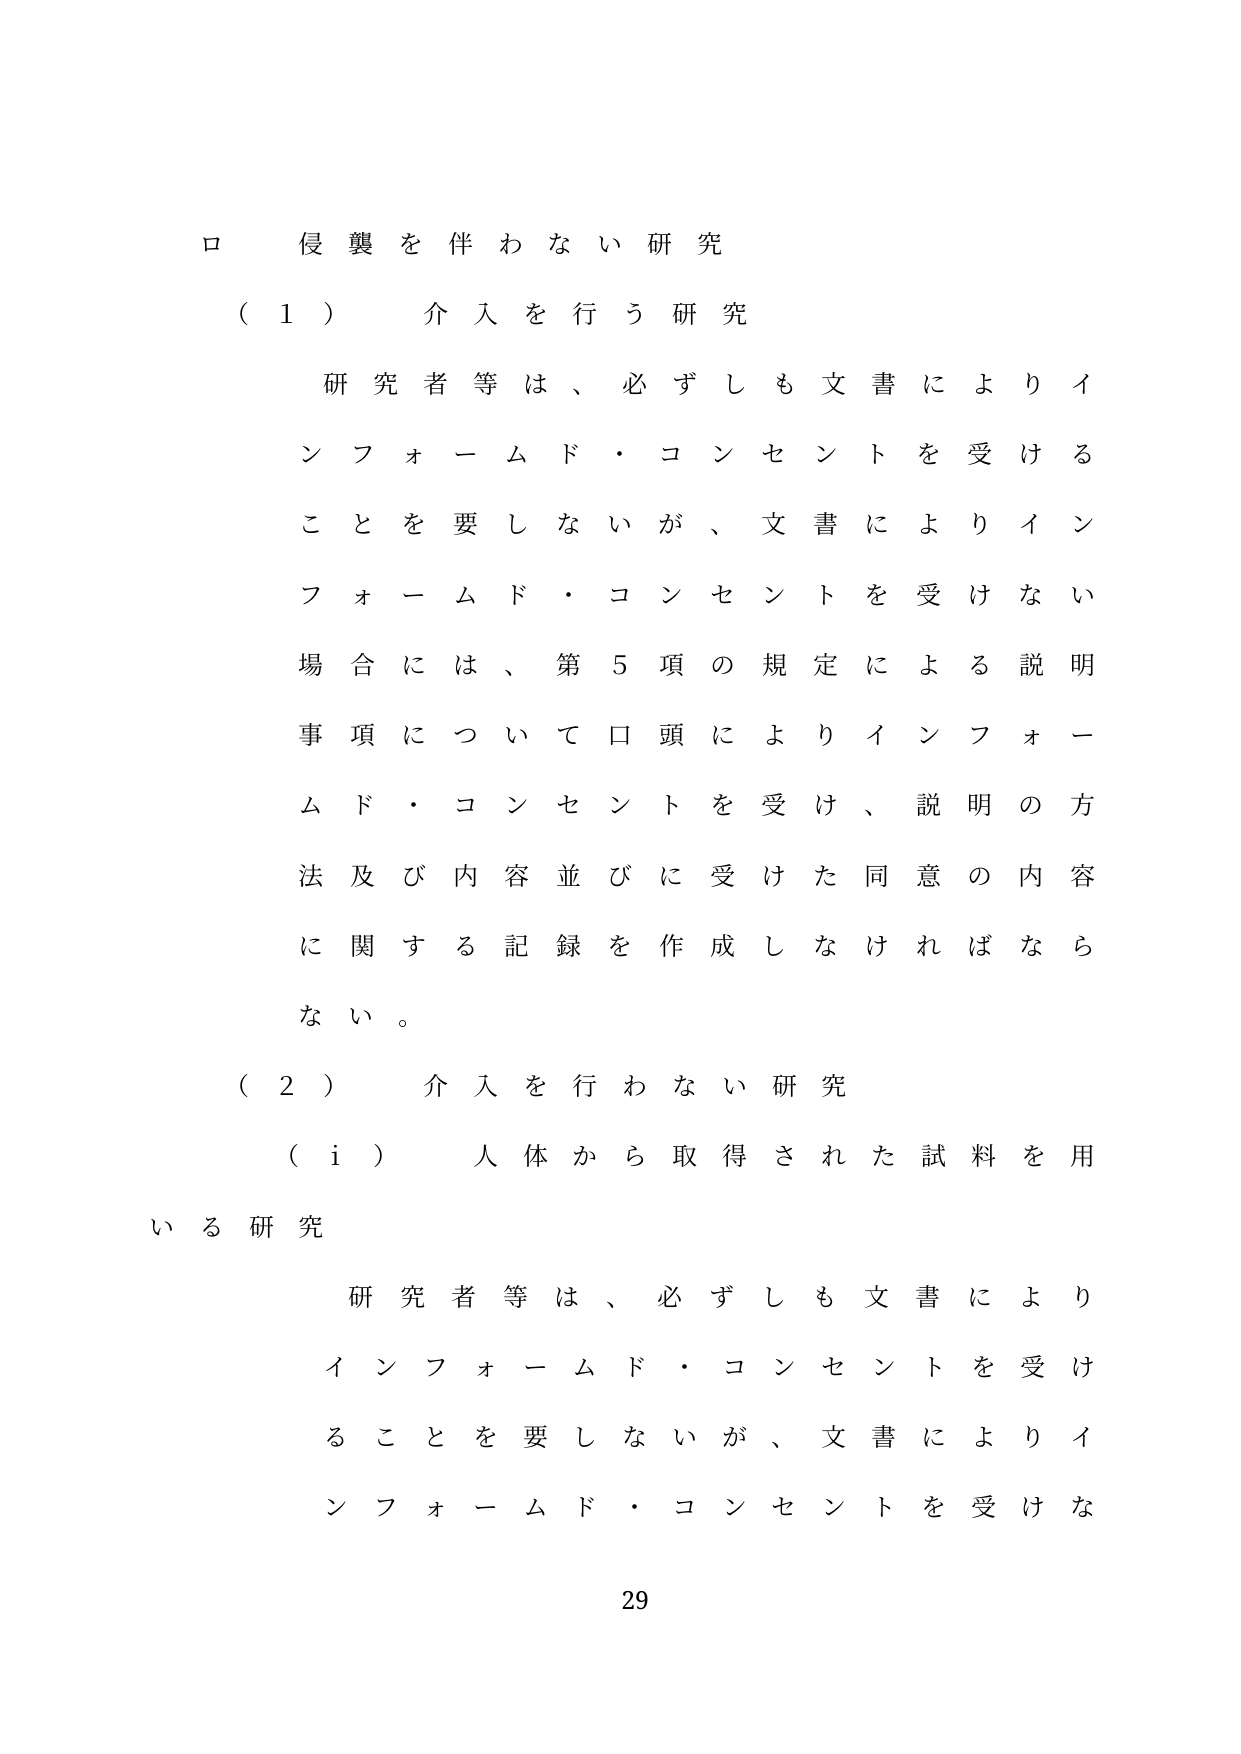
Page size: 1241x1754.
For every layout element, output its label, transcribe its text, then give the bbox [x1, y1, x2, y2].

text 研究者等は、必ずしも文書によりインフォームド・コンセントを受けることを要しないが、文書によりインフォームド・コンセントを受けない場合には、第５項の規定による説明事項について口頭によりインフォームド・コンセントを受け、説明の方法及び内容並びに受けた同意の内容に関する記録を作成しなければならない。 [292, 348, 1120, 1050]
text （１） 介入を行う研究 [219, 277, 1120, 348]
text （２） 介入を行わない研究 [149, 1050, 1120, 1120]
text ロ 侵襲を伴わない研究 [194, 207, 1120, 277]
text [322, 1260, 1120, 1541]
text （ⅰ） 人体から取得された試料を用いる研究 [149, 1120, 1120, 1260]
